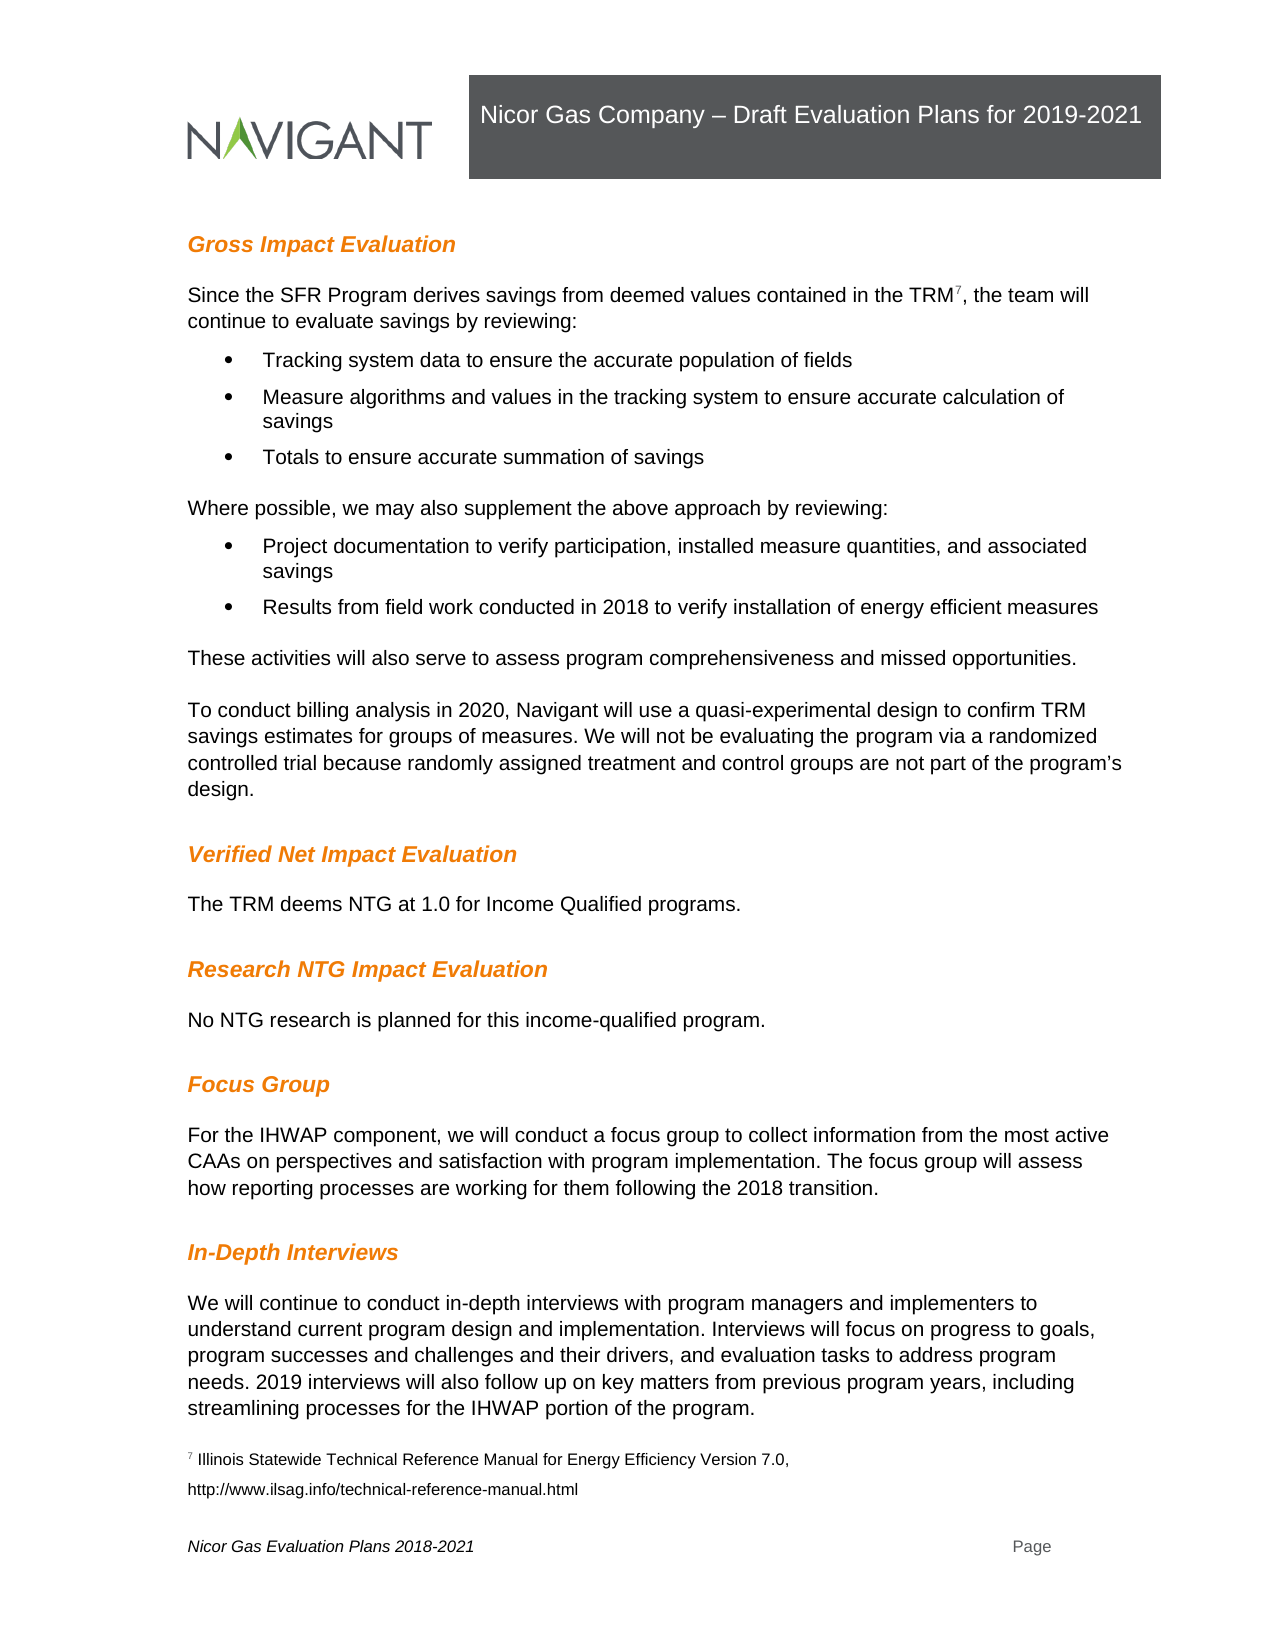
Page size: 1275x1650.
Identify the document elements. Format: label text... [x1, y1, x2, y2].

text The TRM deems NTG at 1.0 for Income Qualified programs. [187, 892, 1125, 916]
text No NTG research is planned for this income-qualified program. [187, 1007, 1125, 1031]
list Totals to ensure accurate summation of savings [225, 445, 1125, 469]
text Since the SFR Program derives savings from deemed values contained in the TRM, the team will continue to evaluate savings by reviewing: [187, 283, 1125, 333]
subtitle Research NTG Impact Evaluation [187, 956, 1125, 982]
subtitle In-Depth Interviews [187, 1239, 1125, 1266]
text To conduct billing analysis in 2020, Navigant will use a quasi-experimental design to confirm TRM savings estimates for groups of measures. We will not be evaluating the program via a randomized controlled trial because randomly assigned treatment and control groups are not part of the program’s design. [187, 698, 1125, 801]
text For the IHWAP component, we will conduct a focus group to collect information from the most active CAAs on perspectives and satisfaction with program implementation. The focus group will assess how reporting processes are working for them following the 2018 transition. [187, 1123, 1125, 1199]
list Project documentation to verify participation, installed measure quantities, and associated savings [225, 534, 1125, 582]
text Where possible, we may also supplement the above approach by reviewing: [187, 496, 1125, 519]
subtitle Verified Net Impact Evaluation [187, 841, 1125, 867]
list Tracking system data to ensure the accurate population of fields [225, 348, 1125, 372]
list Results from field work conducted in 2018 to verify installation of energy efficient measures [225, 595, 1125, 619]
text These activities will also serve to assess program comprehensiveness and missed opportunities. [187, 645, 1125, 669]
list Measure algorithms and values in the tracking system to ensure accurate calculation of savings [225, 384, 1125, 433]
subtitle Gross Impact Evaluation [187, 231, 1125, 258]
subtitle Focus Group [187, 1071, 1125, 1098]
text We will continue to conduct in-depth interviews with program managers and implementers to understand current program design and implementation. Interviews will focus on progress to goals, program successes and challenges and their drivers, and evaluation tasks to address program needs. 2019 interviews will also follow up on key matters from previous program years, including streamlining processes for the IHWAP portion of the program. [187, 1291, 1125, 1420]
